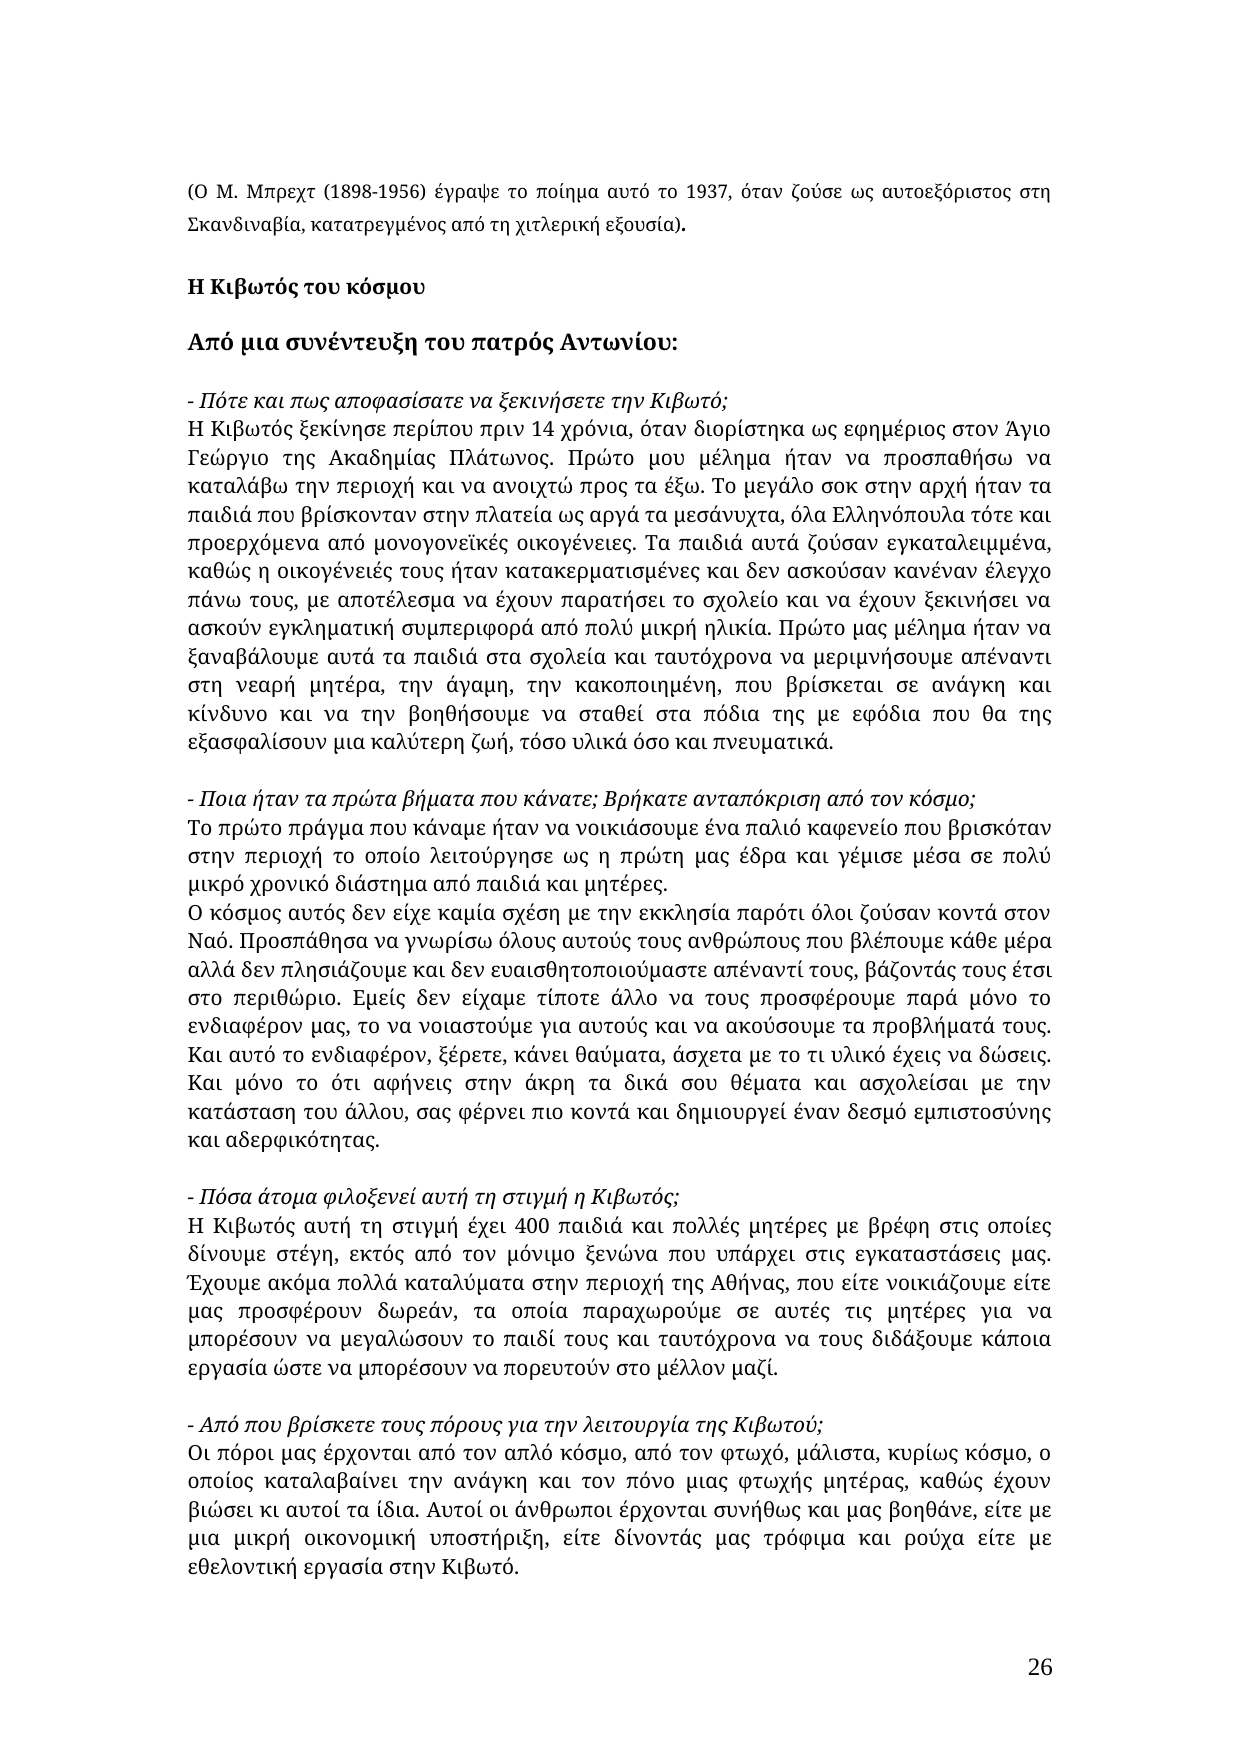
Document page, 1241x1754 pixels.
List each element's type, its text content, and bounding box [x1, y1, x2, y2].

text - Πόσα άτομα φιλοξενεί αυτή τη στιγμή η Κιβωτός; [187, 1182, 1053, 1211]
text - Πότε και πως αποφασίσατε να ξεκινήσετε την Κιβωτό; [187, 386, 1053, 414]
text - Ποια ήταν τα πρώτα βήματα που κάνατε; Βρήκατε ανταπόκριση από τον κόσμο; [187, 784, 1053, 813]
text Οι πόροι μας έρχονται από τον απλό κόσμο, από τον φτωχό, μάλιστα, κυρίως κόσμο, ο οποίος καταλαβαίνει την ανάγκη και τον πόνο μιας φτωχής μητέρας, καθώς έχουν βιώσει κι αυτοί τα ίδια. Αυτοί οι άνθρωποι έρχονται συνήθως και μας βοηθάνε, είτε με μια μικρή οικονομική υποστήριξη, είτε δίνοντάς μας τρόφιμα και ρούχα είτε με εθελοντική εργασία στην Κιβωτό. [187, 1438, 1053, 1580]
text Από μια συνέντευξη του πατρός Αντωνίου: [187, 326, 1053, 358]
text Το πρώτο πράγμα που κάναμε ήταν να νοικιάσουμε ένα παλιό καφενείο που βρισκόταν στην περιοχή το οποίο λειτούργησε ως η πρώτη μας έδρα και γέμισε μέσα σε πολύ μικρό χρονικό διάστημα από παιδιά και μητέρες. [187, 813, 1053, 898]
text Ο κόσμος αυτός δεν είχε καμία σχέση με την εκκλησία παρότι όλοι ζούσαν κοντά στον Ναό. Προσπάθησα να γνωρίσω όλους αυτούς τους ανθρώπους που βλέπουμε κάθε μέρα αλλά δεν πλησιάζουμε και δεν ευαισθητοποιούμαστε απέναντί τους, βάζοντάς τους έτσι στο περιθώριο. Εμείς δεν είχαμε τίποτε άλλο να τους προσφέρουμε παρά μόνο το ενδιαφέρον μας, το να νοιαστούμε για αυτούς και να ακούσουμε τα προβλήματά τους. Και αυτό το ενδιαφέρον, ξέρετε, κάνει θαύματα, άσχετα με το τι υλικό έχεις να δώσεις. Και μόνο το ότι αφήνεις στην άκρη τα δικά σου θέματα και ασχολείσαι με την κατάσταση του άλλου, σας φέρνει πιο κοντά και δημιουργεί έναν δεσμό εμπιστοσύνης και αδερφικότητας. [187, 898, 1053, 1154]
text Η Κιβωτός ξεκίνησε περίπου πριν 14 χρόνια, όταν διορίστηκα ως εφημέριος στον Άγιο Γεώργιο της Ακαδημίας Πλάτωνος. Πρώτο μου μέλημα ήταν να προσπαθήσω να καταλάβω την περιοχή και να ανοιχτώ προς τα έξω. Το μεγάλο σοκ στην αρχή ήταν τα παιδιά που βρίσκονταν στην πλατεία ως αργά τα μεσάνυχτα, όλα Ελληνόπουλα τότε και προερχόμενα από μονογονεϊκές οικογένειες. Τα παιδιά αυτά ζούσαν εγκαταλειμμένα, καθώς η οικογένειές τους ήταν κατακερματισμένες και δεν ασκούσαν κανέναν έλεγχο πάνω τους, με αποτέλεσμα να έχουν παρατήσει το σχολείο και να έχουν ξεκινήσει να ασκούν εγκληματική συμπεριφορά από πολύ μικρή ηλικία. Πρώτο μας μέλημα ήταν να ξαναβάλουμε αυτά τα παιδιά στα σχολεία και ταυτόχρονα να μεριμνήσουμε απέναντι στη νεαρή μητέρα, την άγαμη, την κακοποιημένη, που βρίσκεται σε ανάγκη και κίνδυνο και να την βοηθήσουμε να σταθεί στα πόδια της με εφόδια που θα της εξασφαλίσουν μια καλύτερη ζωή, τόσο υλικά όσο και πνευματικά. [187, 414, 1053, 756]
text - Από που βρίσκετε τους πόρους για την λειτουργία της Κιβωτού; [187, 1410, 1053, 1438]
text Η Κιβωτός αυτή τη στιγμή έχει 400 παιδιά και πολλές μητέρες με βρέφη στις οποίες δίνουμε στέγη, εκτός από τον μόνιμο ξενώνα που υπάρχει στις εγκαταστάσεις μας. Έχουμε ακόμα πολλά καταλύματα στην περιοχή της Αθήνας, που είτε νοικιάζουμε είτε μας προσφέρουν δωρεάν, τα οποία παραχωρούμε σε αυτές τις μητέρες για να μπορέσουν να μεγαλώσουν το παιδί τους και ταυτόχρονα να τους διδάξουμε κάποια εργασία ώστε να μπορέσουν να πορευτούν στο μέλλον μαζί. [187, 1211, 1053, 1381]
text (Ο Μ. Μπρεχτ (1898-1956) έγραψε το ποίημα αυτό το 1937, όταν ζούσε ως αυτοεξόριστος στη Σκανδιναβία, κατατρεγμένος από τη χιτλερική εξουσία). [187, 179, 1053, 238]
text Η Κιβωτός του κόσμου [187, 272, 1053, 301]
